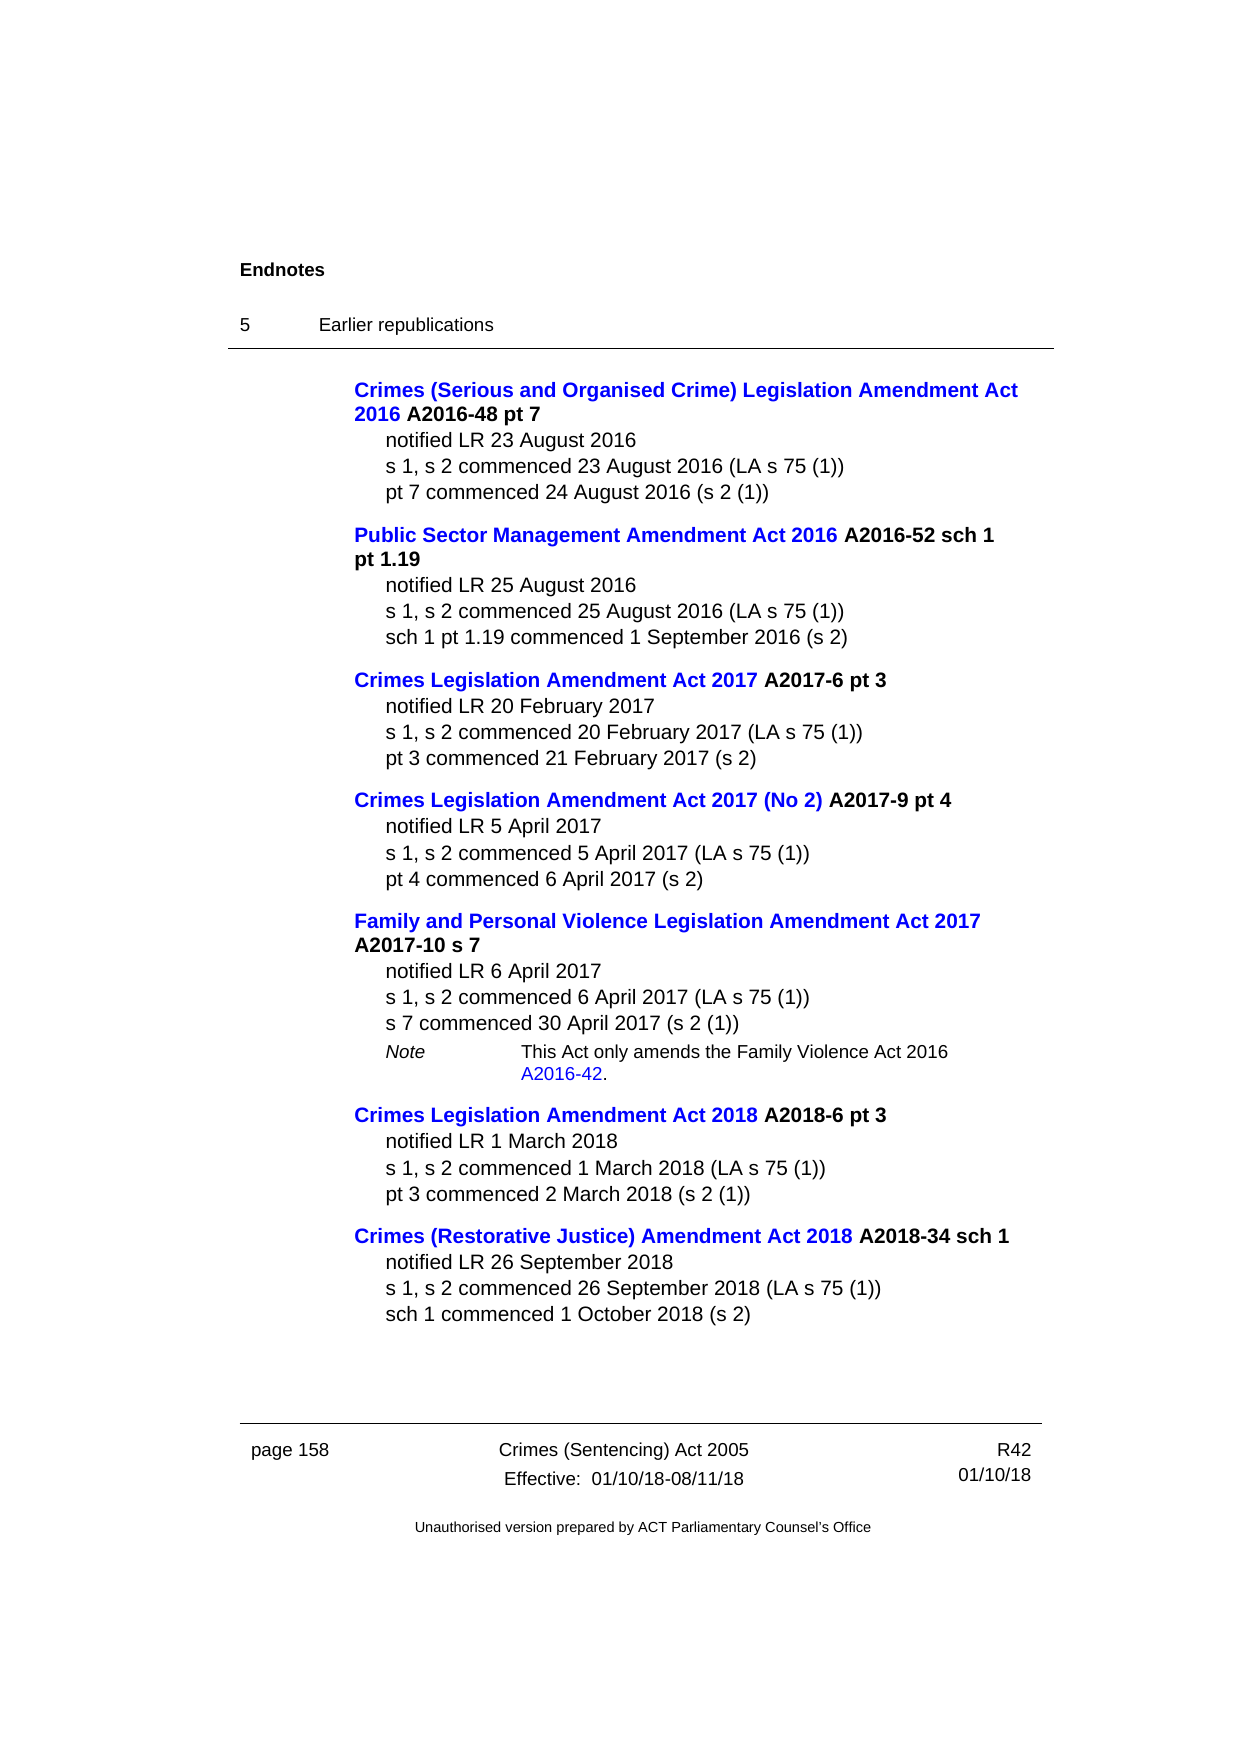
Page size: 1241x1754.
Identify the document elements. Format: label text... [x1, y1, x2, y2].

text notified LR 6 April 2017 [385, 959, 1042, 983]
text notified LR 26 September 2018 [385, 1250, 1042, 1274]
text s 1, s 2 commenced 26 September 2018 (LA s 75 (1)) [385, 1276, 1042, 1300]
text notified LR 20 February 2017 [385, 693, 1042, 717]
text Note This Act only amends the Family Violence Act 2016 A2016-42. [385, 1041, 1048, 1084]
text notified LR 25 August 2016 [385, 573, 1042, 597]
text pt 3 commenced 21 February 2017 (s 2) [385, 746, 1042, 769]
text Crimes (Serious and Organised Crime) Legislation Amendment Act 2016 A2016-48 pt 7 [354, 378, 1042, 426]
text notified LR 5 April 2017 [385, 814, 1042, 838]
text notified LR 1 March 2018 [385, 1129, 1042, 1153]
text s 7 commenced 30 April 2017 (s 2 (1)) [385, 1011, 1042, 1035]
text pt 7 commenced 24 August 2016 (s 2 (1)) [385, 480, 1042, 504]
text s 1, s 2 commenced 6 April 2017 (LA s 75 (1)) [385, 985, 1042, 1009]
text s 1, s 2 commenced 25 August 2016 (LA s 75 (1)) [385, 599, 1042, 623]
text Family and Personal Violence Legislation Amendment Act 2017 A2017-10 s 7 [354, 909, 1042, 957]
text s 1, s 2 commenced 1 March 2018 (LA s 75 (1)) [385, 1155, 1042, 1179]
text s 1, s 2 commenced 20 February 2017 (LA s 75 (1)) [385, 719, 1042, 743]
text pt 4 commenced 6 April 2017 (s 2) [385, 866, 1042, 890]
text sch 1 pt 1.19 commenced 1 September 2016 (s 2) [385, 625, 1042, 649]
text Crimes Legislation Amendment Act 2017 (No 2) A2017-9 pt 4 [354, 788, 1042, 812]
text Public Sector Management Amendment Act 2016 A2016-52 sch 1 pt 1.19 [354, 523, 1042, 571]
text notified LR 23 August 2016 [385, 428, 1042, 452]
text Crimes Legislation Amendment Act 2018 A2018-6 pt 3 [354, 1103, 1042, 1127]
text s 1, s 2 commenced 5 April 2017 (LA s 75 (1)) [385, 840, 1042, 864]
text Crimes Legislation Amendment Act 2017 A2017-6 pt 3 [354, 667, 1042, 691]
text Crimes (Restorative Justice) Amendment Act 2018 A2018-34 sch 1 [354, 1224, 1042, 1248]
text s 1, s 2 commenced 23 August 2016 (LA s 75 (1)) [385, 454, 1042, 478]
text sch 1 commenced 1 October 2018 (s 2) [385, 1302, 1042, 1326]
text pt 3 commenced 2 March 2018 (s 2 (1)) [385, 1181, 1042, 1205]
